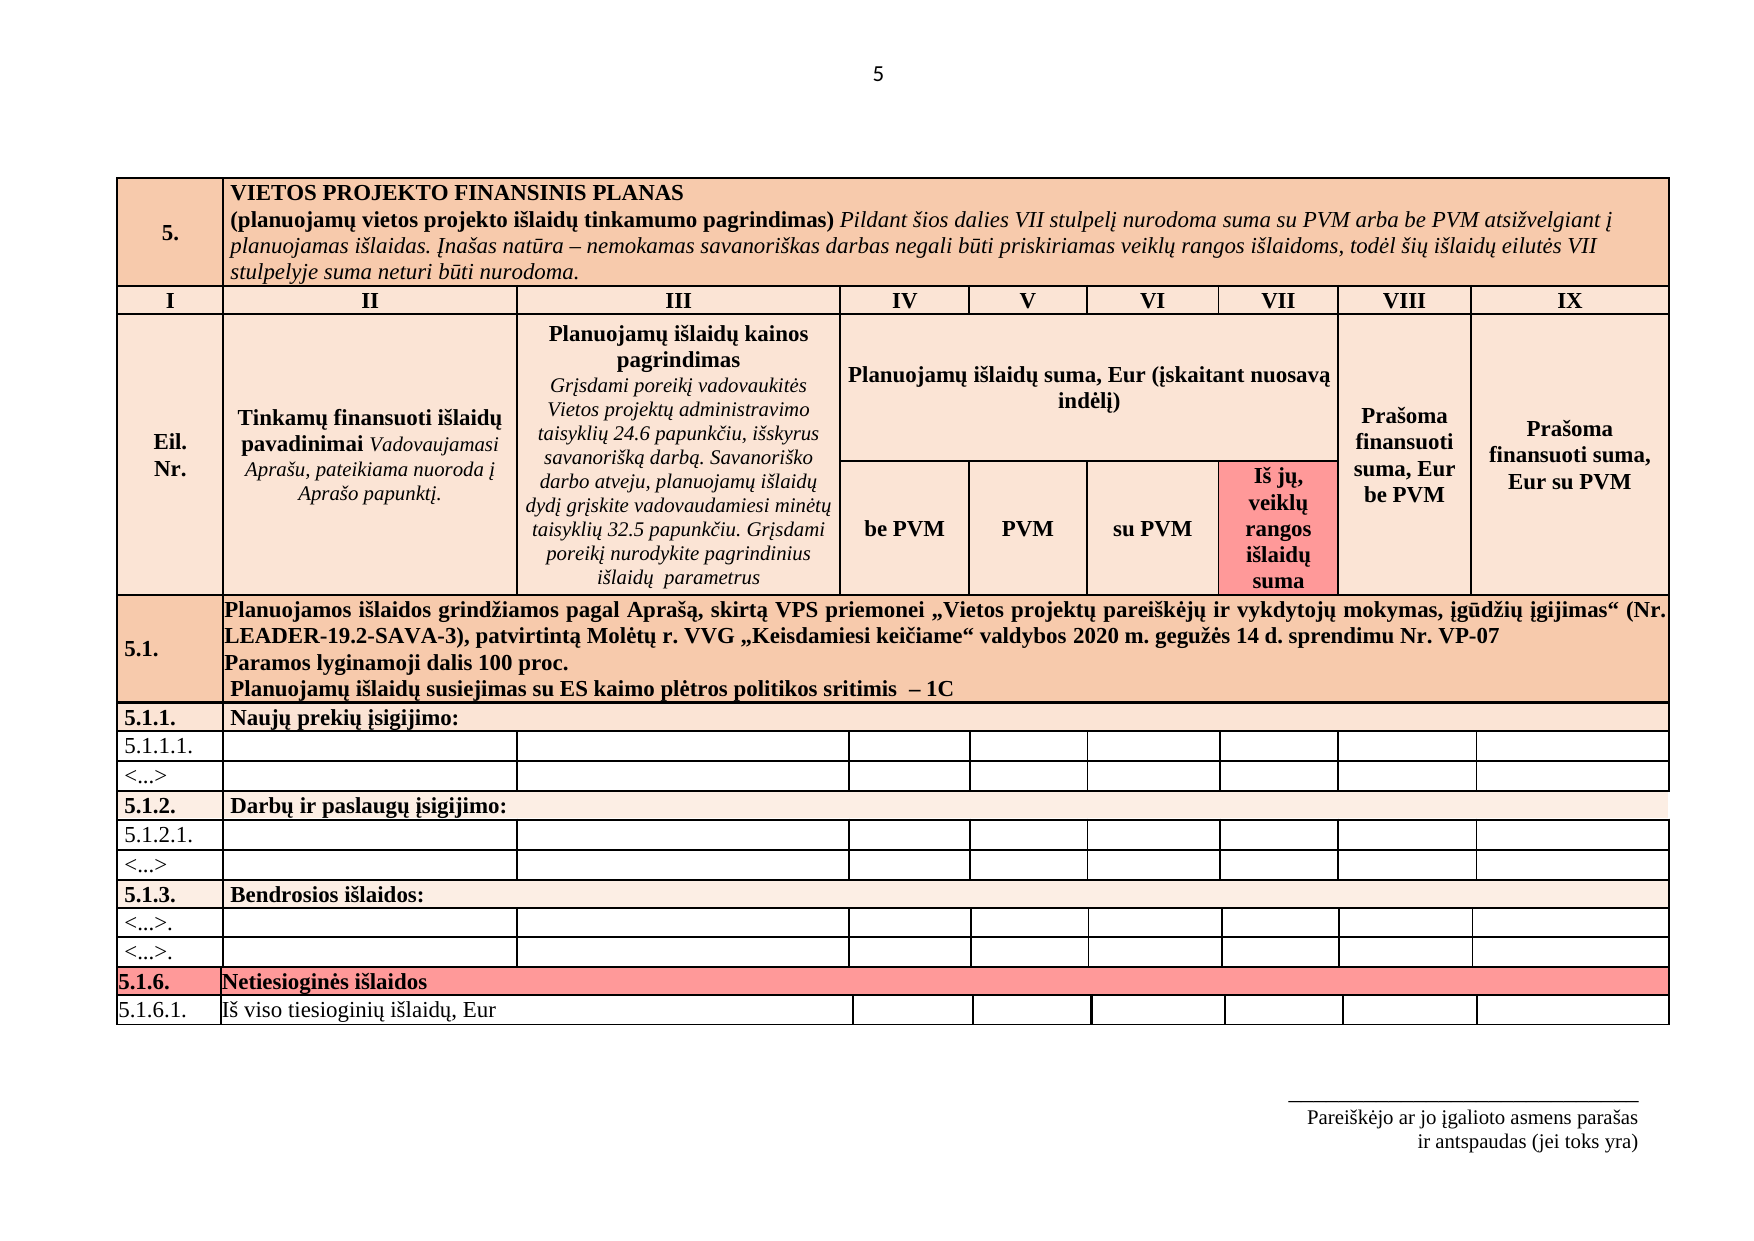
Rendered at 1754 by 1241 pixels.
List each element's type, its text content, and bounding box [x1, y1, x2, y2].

table_cell <...> [118, 851, 222, 879]
table_cell [971, 851, 1087, 879]
table_cell [1088, 762, 1219, 790]
table_cell [1473, 909, 1668, 936]
table_cell VI [1088, 287, 1218, 313]
table_cell [1477, 851, 1668, 879]
table_cell [1221, 732, 1337, 760]
table_header VIETOS PROJEKTO FINANSINIS PLANAS (planuojamų vietos projekto išlaidų tinkamumo pagrindimas) Pildant šios dalies VII stulpelį nurodoma suma su PVM arba be PVM atsižvelgiant į planuojamas išlaidas. Įnašas natūra – nemokamas savanoriškas darbas negali būti priskiriamas veiklų rangos išlaidoms, todėl šių išlaidų eilutės VII stulpelyje suma neturi būti nurodoma. [224, 179, 1668, 285]
table_cell [971, 762, 1087, 790]
table_cell Planuojamų išlaidų kainos pagrindimas Grįsdami poreikį vadovaukitės Vietos projektų administravimo taisyklių 24.6 papunkčiu, išskyrus savanorišką darbą. Savanoriško darbo atveju, planuojamų išlaidų dydį grįskite vadovaudamiesi minėtų taisyklių 32.5 papunkčiu. Grįsdami poreikį nurodykite pagrindinius išlaidų parametrus [518, 315, 839, 594]
table_cell [1477, 762, 1668, 790]
table_cell [1477, 821, 1668, 849]
table_cell [1473, 938, 1668, 966]
table_cell [850, 762, 969, 790]
table_cell Iš viso tiesioginių išlaidų, Eur [222, 996, 852, 1024]
table_cell [1221, 821, 1337, 849]
table_cell <...> [118, 762, 222, 790]
table_cell [224, 938, 516, 966]
table_cell [1088, 851, 1219, 879]
table_cell IV [841, 287, 968, 313]
table_cell IX [1472, 287, 1668, 313]
table_cell Prašoma finansuoti suma, Eur su PVM [1472, 315, 1668, 594]
table_cell [1089, 938, 1221, 966]
table_cell Tinkamų finansuoti išlaidų pavadinimai Vadovaujamasi Aprašu, pateikiama nuoroda į Aprašo papunktį. [224, 315, 516, 594]
table_cell [850, 938, 970, 966]
table_cell II [224, 287, 516, 313]
table_cell su PVM [1088, 462, 1218, 594]
table_cell 5.1.1. [118, 704, 222, 730]
table_cell [1093, 996, 1224, 1024]
table_cell [1339, 732, 1476, 760]
table_cell [1223, 938, 1338, 966]
table_cell Eil. Nr. [118, 315, 222, 594]
table_cell be PVM [841, 462, 968, 594]
table_cell [518, 938, 848, 966]
table_cell 5.1.2. [118, 792, 222, 818]
table_cell [1221, 851, 1337, 879]
table_cell Bendrosios išlaidos: [224, 881, 1668, 907]
table_cell <...>. [118, 938, 222, 966]
table_cell Iš jų, veiklų rangos išlaidų suma [1219, 462, 1337, 594]
table_cell VIII [1339, 287, 1470, 313]
table_cell [1340, 938, 1472, 966]
table_cell Planuojamos išlaidos grindžiamos pagal Aprašą, skirtą VPS priemonei „Vietos projektų pareiškėjų ir vykdytojų mokymas, įgūdžių įgijimas“ (Nr. LEADER-19.2-SAVA-3), patvirtintą Molėtų r. VVG „Keisdamiesi keičiame“ valdybos 2020 m. gegužės 14 d. sprendimu Nr. VP-07 Paramos lyginamoji dalis 100 proc. Planuojamų išlaidų susiejimas su ES kaimo plėtros politikos sritimis – 1C [224, 596, 1668, 701]
table_cell 5.1.6.1. [118, 996, 220, 1024]
table_cell [972, 938, 1088, 966]
table_cell [518, 909, 848, 936]
table_cell [1088, 732, 1219, 760]
table_cell [1339, 851, 1476, 879]
table_cell [518, 762, 848, 790]
table_cell [1340, 909, 1472, 936]
table_cell 5.1. [118, 596, 222, 701]
table_cell [1339, 762, 1476, 790]
table_cell [850, 909, 970, 936]
table_cell [224, 821, 516, 849]
table_cell 5.1.6. [118, 968, 220, 994]
table_cell Naujų prekių įsigijimo: [224, 704, 1668, 730]
table_cell Prašoma finansuoti suma, Eur be PVM [1339, 315, 1470, 594]
table_cell [224, 851, 516, 879]
table_cell [1226, 996, 1342, 1024]
table_cell [224, 732, 516, 760]
table_cell <...>. [118, 909, 222, 936]
table_header 5. [118, 179, 222, 285]
table_cell [974, 996, 1090, 1024]
table_cell VII [1219, 287, 1337, 313]
table_cell Darbų ir paslaugų įsigijimo: [224, 792, 1668, 818]
table_cell V [970, 287, 1086, 313]
table_cell Netiesioginės išlaidos [222, 968, 1668, 994]
table_cell PVM [970, 462, 1086, 594]
table_cell [1477, 732, 1668, 760]
table_cell [854, 996, 972, 1024]
table_cell [518, 732, 848, 760]
table_cell [224, 762, 516, 790]
table_cell [1344, 996, 1476, 1024]
table_cell 5.1.1.1. [118, 732, 222, 760]
table_cell [1223, 909, 1338, 936]
table_cell [972, 909, 1088, 936]
table_cell [518, 821, 848, 849]
table_cell 5.1.3. [118, 881, 222, 907]
table_cell [1088, 821, 1219, 849]
table_cell I [118, 287, 222, 313]
table_cell Planuojamų išlaidų suma, Eur (įskaitant nuosavą indėlį) [841, 315, 1337, 460]
table_cell [850, 821, 969, 849]
table_cell [971, 821, 1087, 849]
table_cell [1221, 762, 1337, 790]
table_cell [518, 851, 848, 879]
table_cell [224, 909, 516, 936]
table_cell [850, 851, 969, 879]
table_cell [1478, 996, 1668, 1024]
table_cell III [518, 287, 839, 313]
table_cell [1339, 821, 1476, 849]
table_cell 5.1.2.1. [118, 821, 222, 849]
table_cell [1089, 909, 1221, 936]
table_cell [971, 732, 1087, 760]
table_cell [850, 732, 969, 760]
